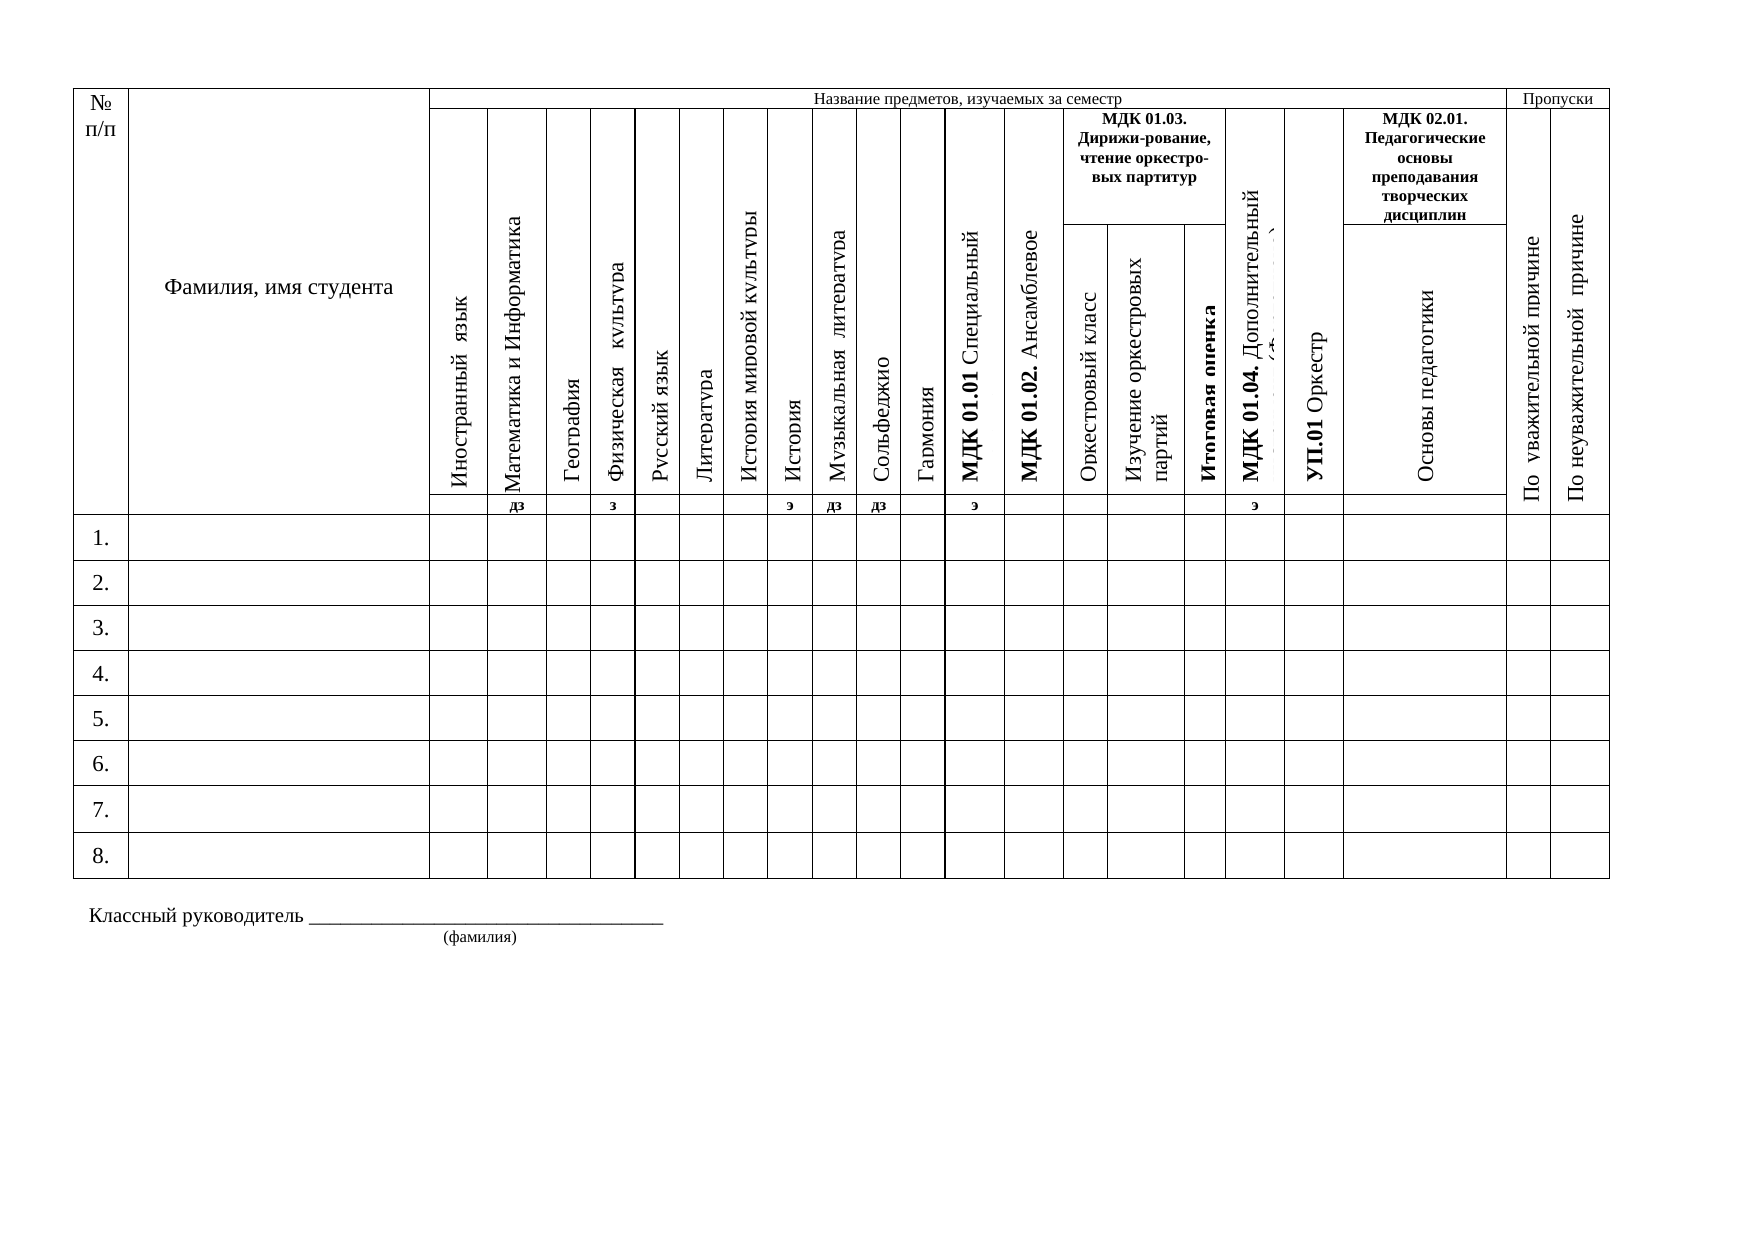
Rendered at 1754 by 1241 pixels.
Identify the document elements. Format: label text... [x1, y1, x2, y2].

table_cell [857, 833, 900, 877]
table_cell [724, 495, 767, 514]
table_cell [724, 651, 767, 695]
table_cell [430, 786, 487, 832]
table_cell [901, 741, 944, 785]
table_cell [1226, 786, 1284, 832]
table_cell [1551, 741, 1609, 785]
table_cell Основы педагогики [1344, 225, 1506, 494]
table_cell [430, 696, 487, 740]
table_cell дз [813, 495, 856, 514]
table_cell [813, 515, 856, 559]
table_cell [1507, 696, 1550, 740]
table_cell [901, 651, 944, 695]
table_cell [1551, 696, 1609, 740]
table_cell [946, 833, 1004, 877]
table_cell [1285, 561, 1343, 604]
table_cell дз [857, 495, 900, 514]
table_cell [724, 833, 767, 877]
table_cell 7. [74, 786, 128, 832]
table_cell [1064, 786, 1107, 832]
table_cell [724, 561, 767, 604]
table_cell [1344, 833, 1506, 877]
table_cell [636, 606, 679, 650]
table_cell 3. [74, 606, 128, 650]
table_cell [768, 741, 812, 785]
table_cell [680, 696, 723, 740]
table_cell [680, 833, 723, 877]
table_cell [129, 786, 429, 832]
table_cell [1108, 651, 1184, 695]
table_cell э [768, 495, 812, 514]
table_cell [813, 741, 856, 785]
table_cell [1064, 696, 1107, 740]
table_cell [488, 696, 546, 740]
table_cell [1226, 515, 1284, 559]
table_cell [1108, 833, 1184, 877]
table_cell МДК 01.02. Ансамблевое исполнительство [1005, 109, 1063, 494]
table_cell [1005, 561, 1063, 604]
table_cell э [1226, 495, 1284, 514]
table_cell [857, 696, 900, 740]
table_cell [1226, 651, 1284, 695]
table_cell 5. [74, 696, 128, 740]
table_cell [1285, 741, 1343, 785]
table_cell МДК 01.04. Дополнительный инструмент (Фортепиано) [1226, 109, 1284, 494]
table_cell [1108, 696, 1184, 740]
table_cell МДК 01.03. Дирижи-рование, чтение оркестро-вых партитур [1064, 109, 1225, 224]
table_cell [724, 786, 767, 832]
text (фамилия) [89, 927, 1724, 946]
table_cell [1064, 606, 1107, 650]
table_cell [813, 833, 856, 877]
table_cell [1285, 696, 1343, 740]
table_cell [1551, 786, 1609, 832]
table_cell [430, 741, 487, 785]
table_cell [813, 561, 856, 604]
table_cell [129, 696, 429, 740]
table_cell По уважительной причине [1507, 109, 1550, 514]
table_cell [946, 561, 1004, 604]
table_cell 2. [74, 561, 128, 604]
table_cell Музыкальная литература [813, 109, 856, 494]
table_cell [636, 833, 679, 877]
table_cell [1344, 515, 1506, 559]
table_cell [488, 786, 546, 832]
table_cell [1108, 741, 1184, 785]
table_cell [1507, 833, 1550, 877]
table_cell [724, 515, 767, 559]
table_cell [1285, 786, 1343, 832]
table_header Название предметов, изучаемых за семестр [430, 89, 1506, 108]
table_cell [724, 696, 767, 740]
table_cell [591, 786, 634, 832]
table_cell Изучение оркестровых партий [1108, 225, 1184, 494]
table_cell 6. [74, 741, 128, 785]
table_header Пропуски [1507, 89, 1609, 108]
table_cell [547, 561, 590, 604]
table_cell [636, 515, 679, 559]
table_cell [1064, 495, 1107, 514]
table_cell [680, 741, 723, 785]
table_cell [680, 786, 723, 832]
table_cell [768, 786, 812, 832]
table_cell [547, 651, 590, 695]
table_cell [813, 696, 856, 740]
table_cell [1551, 606, 1609, 650]
table_cell [1551, 833, 1609, 877]
table_cell [591, 696, 634, 740]
table_cell [813, 786, 856, 832]
table_cell [129, 651, 429, 695]
table_cell Литература [680, 109, 723, 494]
table_cell [1185, 495, 1225, 514]
table_cell [768, 696, 812, 740]
table_cell [901, 833, 944, 877]
table_cell [1185, 696, 1225, 740]
table_cell [946, 651, 1004, 695]
table_cell [129, 606, 429, 650]
table_cell [488, 606, 546, 650]
table_cell [768, 651, 812, 695]
table_cell [1108, 515, 1184, 559]
table_cell з [591, 495, 634, 514]
table_cell Оркестровый класс [1064, 225, 1107, 494]
table_header №п/п [74, 89, 128, 514]
table_cell [857, 515, 900, 559]
table_cell [1344, 786, 1506, 832]
table_cell МДК 01.01 Специальный инструмент [946, 109, 1004, 494]
table_cell Математика и Информатика [488, 109, 546, 494]
table_cell [1005, 741, 1063, 785]
table_cell [1005, 786, 1063, 832]
table_cell [768, 833, 812, 877]
table_cell [488, 833, 546, 877]
table_cell [1108, 786, 1184, 832]
table_cell [591, 741, 634, 785]
table_cell [1005, 606, 1063, 650]
table_cell [1285, 606, 1343, 650]
table_cell [946, 741, 1004, 785]
table_cell [1344, 561, 1506, 604]
table_cell [430, 561, 487, 604]
table_cell [547, 786, 590, 832]
table_cell [1285, 495, 1343, 514]
table_cell Гармония [901, 109, 944, 494]
text Классный руководитель __________________________________ [89, 902, 1724, 927]
table_cell [1285, 651, 1343, 695]
table_cell [1551, 515, 1609, 559]
table_cell [1344, 651, 1506, 695]
table_cell [547, 696, 590, 740]
table_cell [636, 741, 679, 785]
table_cell [857, 651, 900, 695]
table_cell [946, 606, 1004, 650]
table_cell [857, 561, 900, 604]
table_cell [1005, 515, 1063, 559]
table_cell дз [488, 495, 546, 514]
table_cell [1507, 786, 1550, 832]
table_cell [1185, 606, 1225, 650]
table_cell [1507, 515, 1550, 559]
table_cell [901, 696, 944, 740]
table_cell [129, 741, 429, 785]
table_cell [1344, 606, 1506, 650]
table_cell Иностранный язык [430, 109, 487, 494]
table_cell [488, 515, 546, 559]
table_cell [901, 515, 944, 559]
table_cell [430, 515, 487, 559]
table_cell э [946, 495, 1004, 514]
table_cell 4. [74, 651, 128, 695]
table_cell [488, 561, 546, 604]
table_cell [1285, 833, 1343, 877]
table_cell [1108, 495, 1184, 514]
table_cell [591, 833, 634, 877]
table_cell [1108, 606, 1184, 650]
table_cell [1226, 606, 1284, 650]
table_cell [488, 741, 546, 785]
table_cell УП.01 Оркестр [1285, 109, 1343, 494]
table_cell [1064, 651, 1107, 695]
table_cell [946, 786, 1004, 832]
table_cell [724, 741, 767, 785]
table_cell Русский язык [636, 109, 679, 494]
table_cell [901, 606, 944, 650]
table_cell [724, 606, 767, 650]
table_cell [1108, 561, 1184, 604]
table_cell [813, 651, 856, 695]
table_cell [1005, 833, 1063, 877]
table_cell [591, 606, 634, 650]
table_cell 8. [74, 833, 128, 877]
table_cell [1507, 651, 1550, 695]
table_cell [547, 606, 590, 650]
table_cell [1005, 495, 1063, 514]
table_cell [636, 786, 679, 832]
table_cell [946, 696, 1004, 740]
table_cell [1226, 561, 1284, 604]
table_cell [636, 561, 679, 604]
table_cell [768, 606, 812, 650]
table_cell [1185, 651, 1225, 695]
table_cell [680, 495, 723, 514]
table_cell [636, 651, 679, 695]
table_cell [813, 606, 856, 650]
table_cell [1344, 495, 1506, 514]
table_cell [1005, 696, 1063, 740]
table_cell [1344, 741, 1506, 785]
table_cell [129, 561, 429, 604]
table_cell История [768, 109, 812, 494]
table_cell [1064, 515, 1107, 559]
table_cell Сольфеджио [857, 109, 900, 494]
table_cell [129, 833, 429, 877]
table_cell [1185, 515, 1225, 559]
table_cell [1551, 561, 1609, 604]
table_cell По неуважительной причине [1551, 109, 1609, 514]
table_cell [1507, 561, 1550, 604]
table_cell [768, 515, 812, 559]
table_header Фамилия, имя студента [129, 89, 429, 514]
table_cell [1226, 696, 1284, 740]
table_cell [1185, 741, 1225, 785]
table_cell [857, 606, 900, 650]
table_cell [1064, 561, 1107, 604]
table_cell [680, 651, 723, 695]
table_cell История мировой культуры [724, 109, 767, 494]
table_cell Итоговая оценка [1185, 225, 1225, 494]
table_cell [857, 786, 900, 832]
table_cell [946, 515, 1004, 559]
table_cell [1064, 833, 1107, 877]
table_cell [1507, 741, 1550, 785]
table_cell Физическая культура [591, 109, 634, 494]
table_cell [547, 833, 590, 877]
table_cell [1285, 515, 1343, 559]
table_cell [591, 515, 634, 559]
table_cell [430, 495, 487, 514]
table_cell [1344, 696, 1506, 740]
table_cell [430, 606, 487, 650]
table_cell [1064, 741, 1107, 785]
table_cell [591, 651, 634, 695]
table_cell [547, 495, 590, 514]
table_cell [1185, 833, 1225, 877]
table_cell [1185, 561, 1225, 604]
table_cell География [547, 109, 590, 494]
table_cell [129, 515, 429, 559]
table_cell [488, 651, 546, 695]
table_cell [1226, 833, 1284, 877]
table_cell [1507, 606, 1550, 650]
table_cell [1005, 651, 1063, 695]
table_cell [1185, 786, 1225, 832]
table_cell [430, 651, 487, 695]
table_cell [901, 495, 944, 514]
table_cell [901, 786, 944, 832]
table_cell [1551, 651, 1609, 695]
table_cell 1. [74, 515, 128, 559]
table_cell [680, 561, 723, 604]
table_cell [591, 561, 634, 604]
table_cell МДК 02.01. Педагогические основы преподавания творческих дисциплин [1344, 109, 1506, 224]
table_cell [430, 833, 487, 877]
table_cell [857, 741, 900, 785]
table_cell [636, 495, 679, 514]
table_cell [547, 515, 590, 559]
table_cell [680, 606, 723, 650]
table_cell [636, 696, 679, 740]
table_cell [1226, 741, 1284, 785]
table_cell [547, 741, 590, 785]
table_cell [901, 561, 944, 604]
table_cell [768, 561, 812, 604]
table_cell [680, 515, 723, 559]
